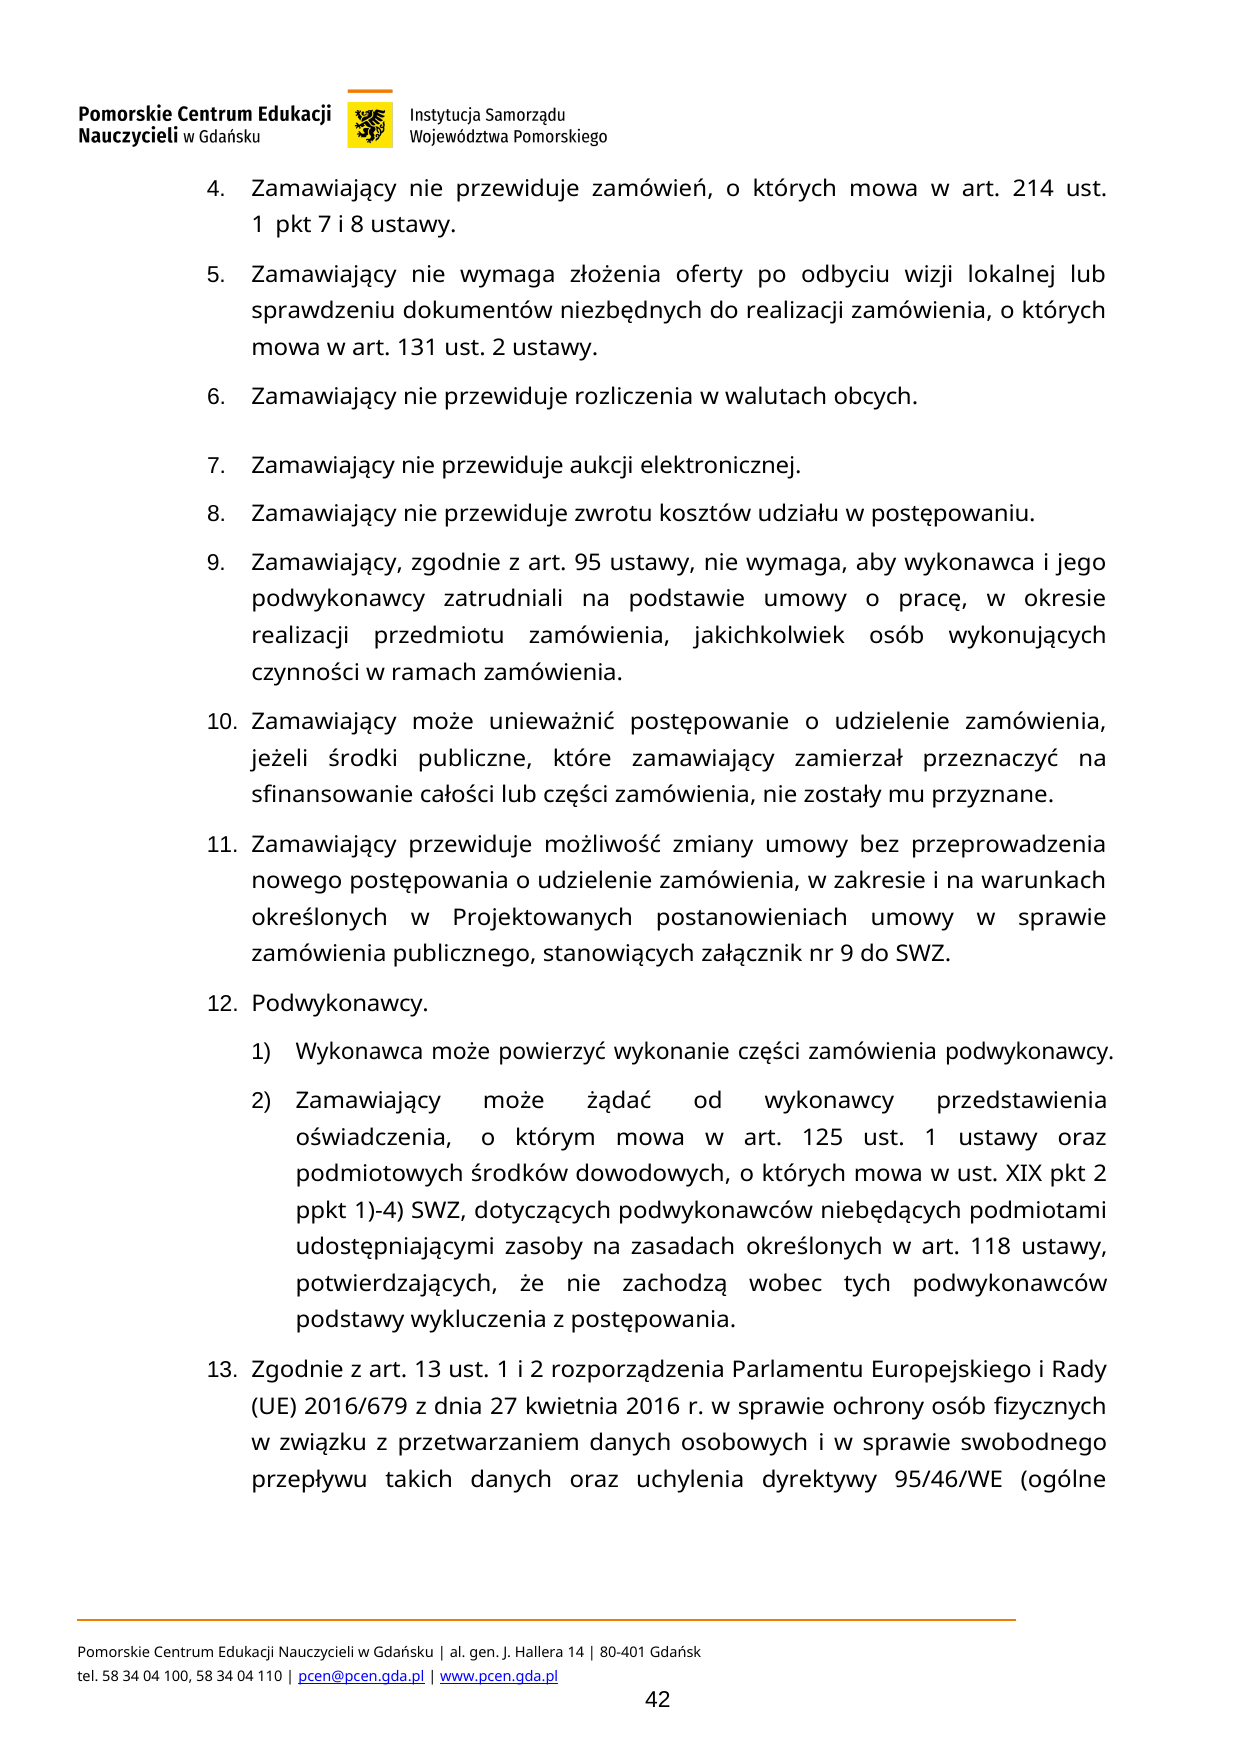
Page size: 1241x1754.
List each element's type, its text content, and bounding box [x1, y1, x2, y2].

list Wykonawca może powierzyć wykonanie części zamówienia podwykonawcy. [251, 1035, 1238, 1067]
list Zamawiający może żądać od wykonawcy przedstawienia oświadczenia, o którym mowa w art. 125 ust. 1 ustawy oraz podmiotowych środków dowodowych, o których mowa w ust. XIX pkt 2 ppkt 1)-4) SWZ, dotyczących podwykonawców niebędących podmiotami udostępniającymi zasoby na zasadach określonych w art. 118 ustawy, potwierdzających, że nie zachodzą wobec tych podwykonawców podstawy wykluczenia z postępowania. [251, 1084, 1108, 1334]
list Zamawiający nie przewiduje aukcji elektronicznej. [207, 448, 1238, 480]
list Zamawiający nie przewiduje zwrotu kosztów udziału w postępowaniu. [207, 497, 1238, 528]
list Zamawiający nie wymaga złożenia oferty po odbyciu wizji lokalnej lub sprawdzeniu dokumentów niezbędnych do realizacji zamówienia, o których mowa w art. 131 ust. 2 ustawy. [207, 258, 1108, 362]
list Zamawiający nie przewiduje zamówień, o których mowa w art. 214 ust. 1 pkt 7 i 8 ustawy. [207, 172, 1108, 239]
list Zamawiający nie przewiduje rozliczenia w walutach obcych. [207, 380, 1238, 411]
list Zamawiający przewiduje możliwość zmiany umowy bez przeprowadzenia nowego postępowania o udzielenie zamówienia, w zakresie i na warunkach określonych w Projektowanych postanowieniach umowy w sprawie zamówienia publicznego, stanowiących załącznik nr 9 do SWZ. [207, 827, 1107, 968]
list Podwykonawcy. [207, 987, 1238, 1018]
list Zamawiający, zgodnie z art. 95 ustawy, nie wymaga, aby wykonawca i jego podwykonawcy zatrudniali na podstawie umowy o pracę, w okresie realizacji przedmiotu zamówienia, jakichkolwiek osób wykonujących czynności w ramach zamówienia. [207, 546, 1108, 687]
list Zamawiający może unieważnić postępowanie o udzielenie zamówienia, jeżeli środki publiczne, które zamawiający zamierzał przeznaczyć na sfinansowanie całości lub części zamówienia, nie zostały mu przyznane. [207, 705, 1108, 809]
picture [77, 88, 608, 148]
